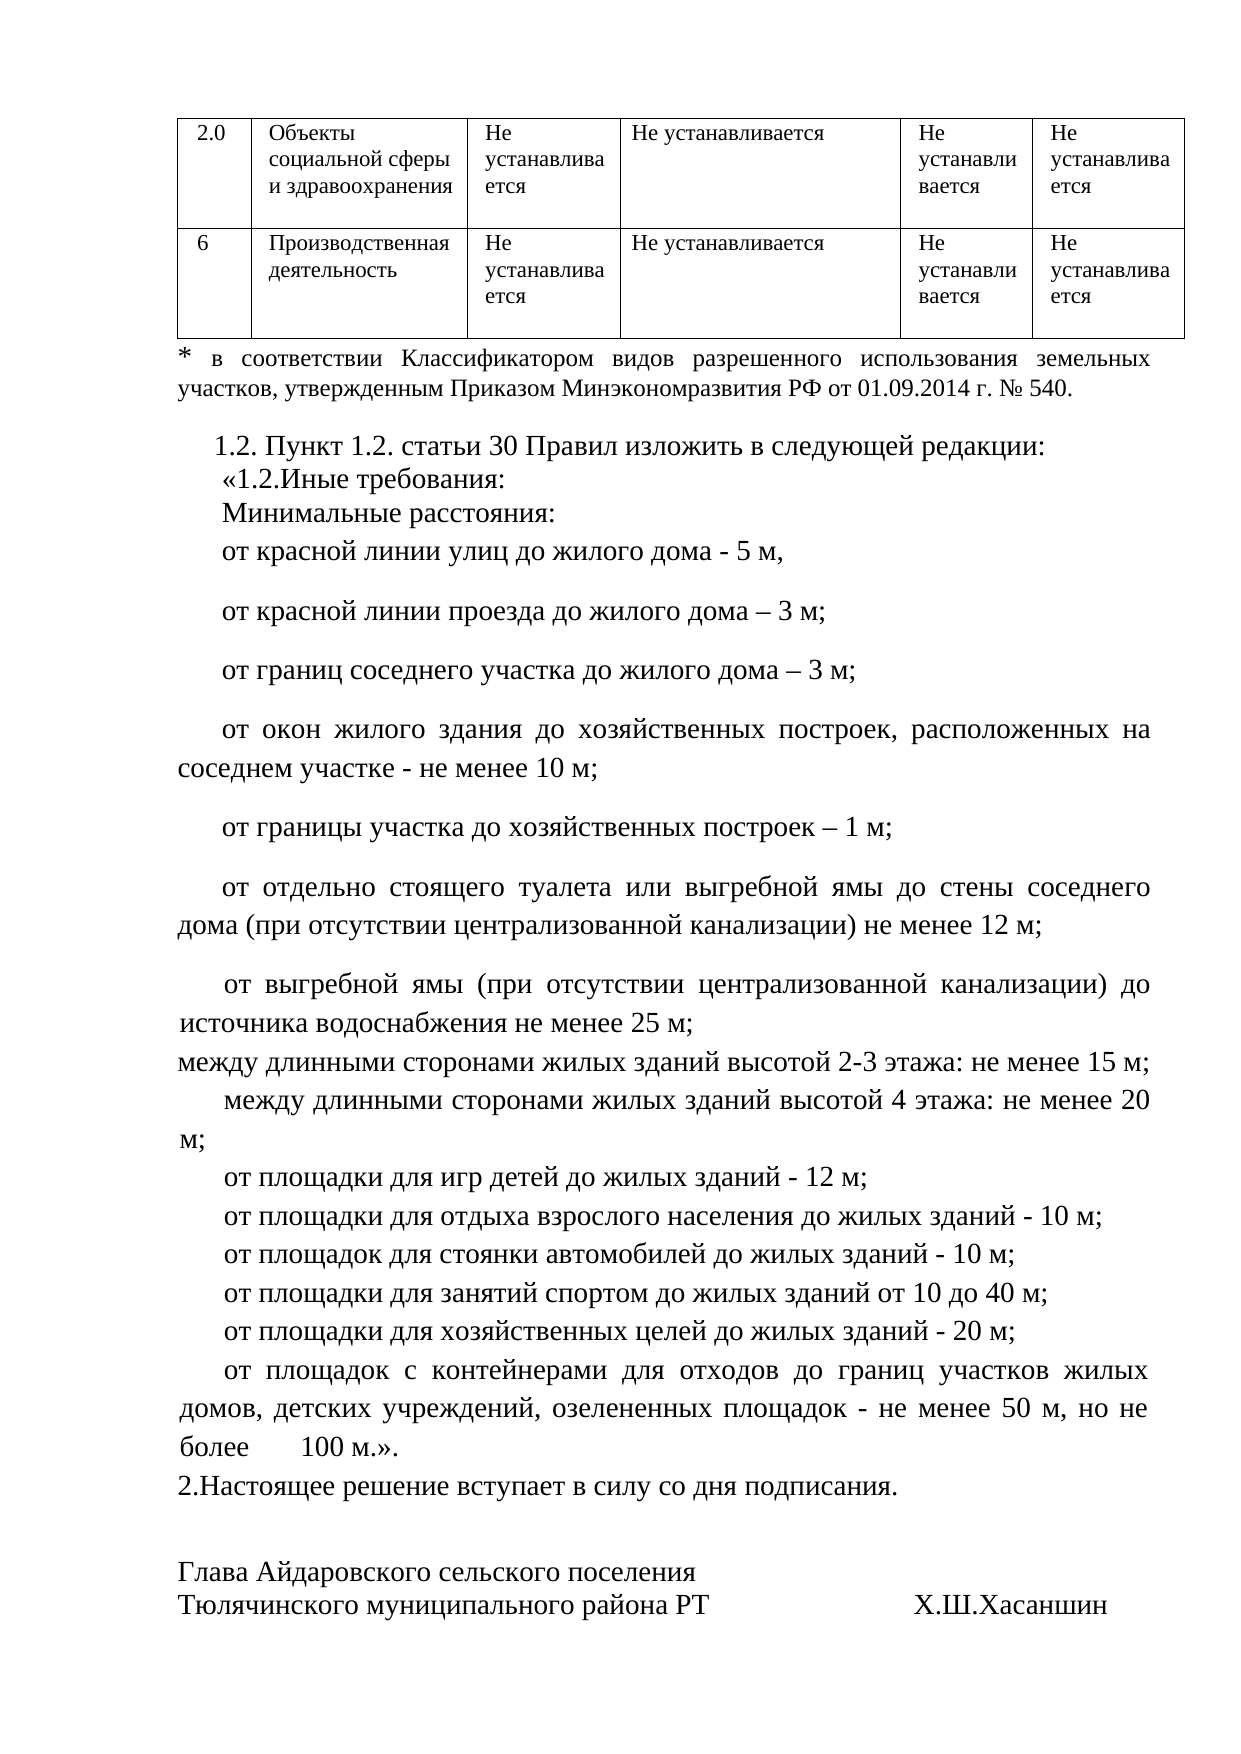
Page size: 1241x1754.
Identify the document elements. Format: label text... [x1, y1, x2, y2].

table_cell Не устанавливается [901, 229, 1032, 338]
text от площадок для стоянки автомобилей до жилых зданий - 10 м; [179, 1236, 1152, 1270]
text Тюлячинского муниципального района РТ Х.Ш.Хасаншин [177, 1587, 1152, 1621]
text 2.Настоящее решение вступает в силу со дня подписания. [177, 1468, 1152, 1501]
text * в соответствии Классификатором видов разрешенного использования земельных участков, утвержденным Приказом Минэкономразвития РФ от 01.09.2014 г. № 540. [177, 339, 1152, 402]
text от площадки для занятий спортом до жилых зданий от 10 до 40 м; [179, 1275, 1152, 1308]
text от отдельно стоящего туалета или выгребной ямы до стены соседнего дома (при отсутствии централизованной канализации) не менее 12 м; [177, 869, 1152, 941]
text от выгребной ямы (при отсутствии централизованной канализации) до источника водоснабжения не менее 25 м; [179, 967, 1152, 1039]
text Глава Айдаровского сельского поселения [177, 1554, 1152, 1587]
text от границы участка до хозяйственных построек – 1 м; [177, 809, 1152, 843]
text от красной линии улиц до жилого дома - 5 м, [177, 533, 1152, 567]
table_cell Объекты социальной сферы и здравоохранения [252, 119, 467, 228]
text от площадки для игр детей до жилых зданий - 12 м; [179, 1159, 1152, 1193]
text от площадок с контейнерами для отходов до границ участков жилых домов, детских учреждений, озелененных площадок - не менее 50 м, но не более 100 м.». [179, 1352, 1149, 1463]
text от окон жилого здания до хозяйственных построек, расположенных на соседнем участке - не менее 10 м; [177, 711, 1152, 783]
text от площадки для отдыха взрослого населения до жилых зданий - 10 м; [179, 1198, 1152, 1231]
table_cell Не устанавливается [1033, 229, 1184, 338]
text от границ соседнего участка до жилого дома – 3 м; [177, 652, 1152, 686]
text от красной линии проезда до жилого дома – 3 м; [177, 593, 1152, 626]
text от площадки для хозяйственных целей до жилых зданий - 20 м; [179, 1313, 1152, 1347]
table_cell Не устанавливается [468, 119, 620, 228]
text между длинными сторонами жилых зданий высотой 2-3 этажа: не менее 15 м; [177, 1044, 1152, 1077]
text Минимальные расстояния: [179, 495, 1152, 528]
text между длинными сторонами жилых зданий высотой 4 этажа: не менее 20 м; [179, 1082, 1152, 1154]
text 1.2. Пункт 1.2. статьи 30 Правил изложить в следующей редакции: «1.2.Иные требования: [177, 428, 1152, 495]
table_cell 2.0 [178, 119, 251, 228]
table_cell Не устанавливается [621, 229, 900, 338]
table_cell 6 [178, 229, 251, 338]
table_cell Не устанавливается [901, 119, 1032, 228]
table_cell Не устанавливается [1033, 119, 1184, 228]
table_cell Не устанавливается [621, 119, 900, 228]
table_cell Производственная деятельность [252, 229, 467, 338]
table_cell Не устанавливается [468, 229, 620, 338]
